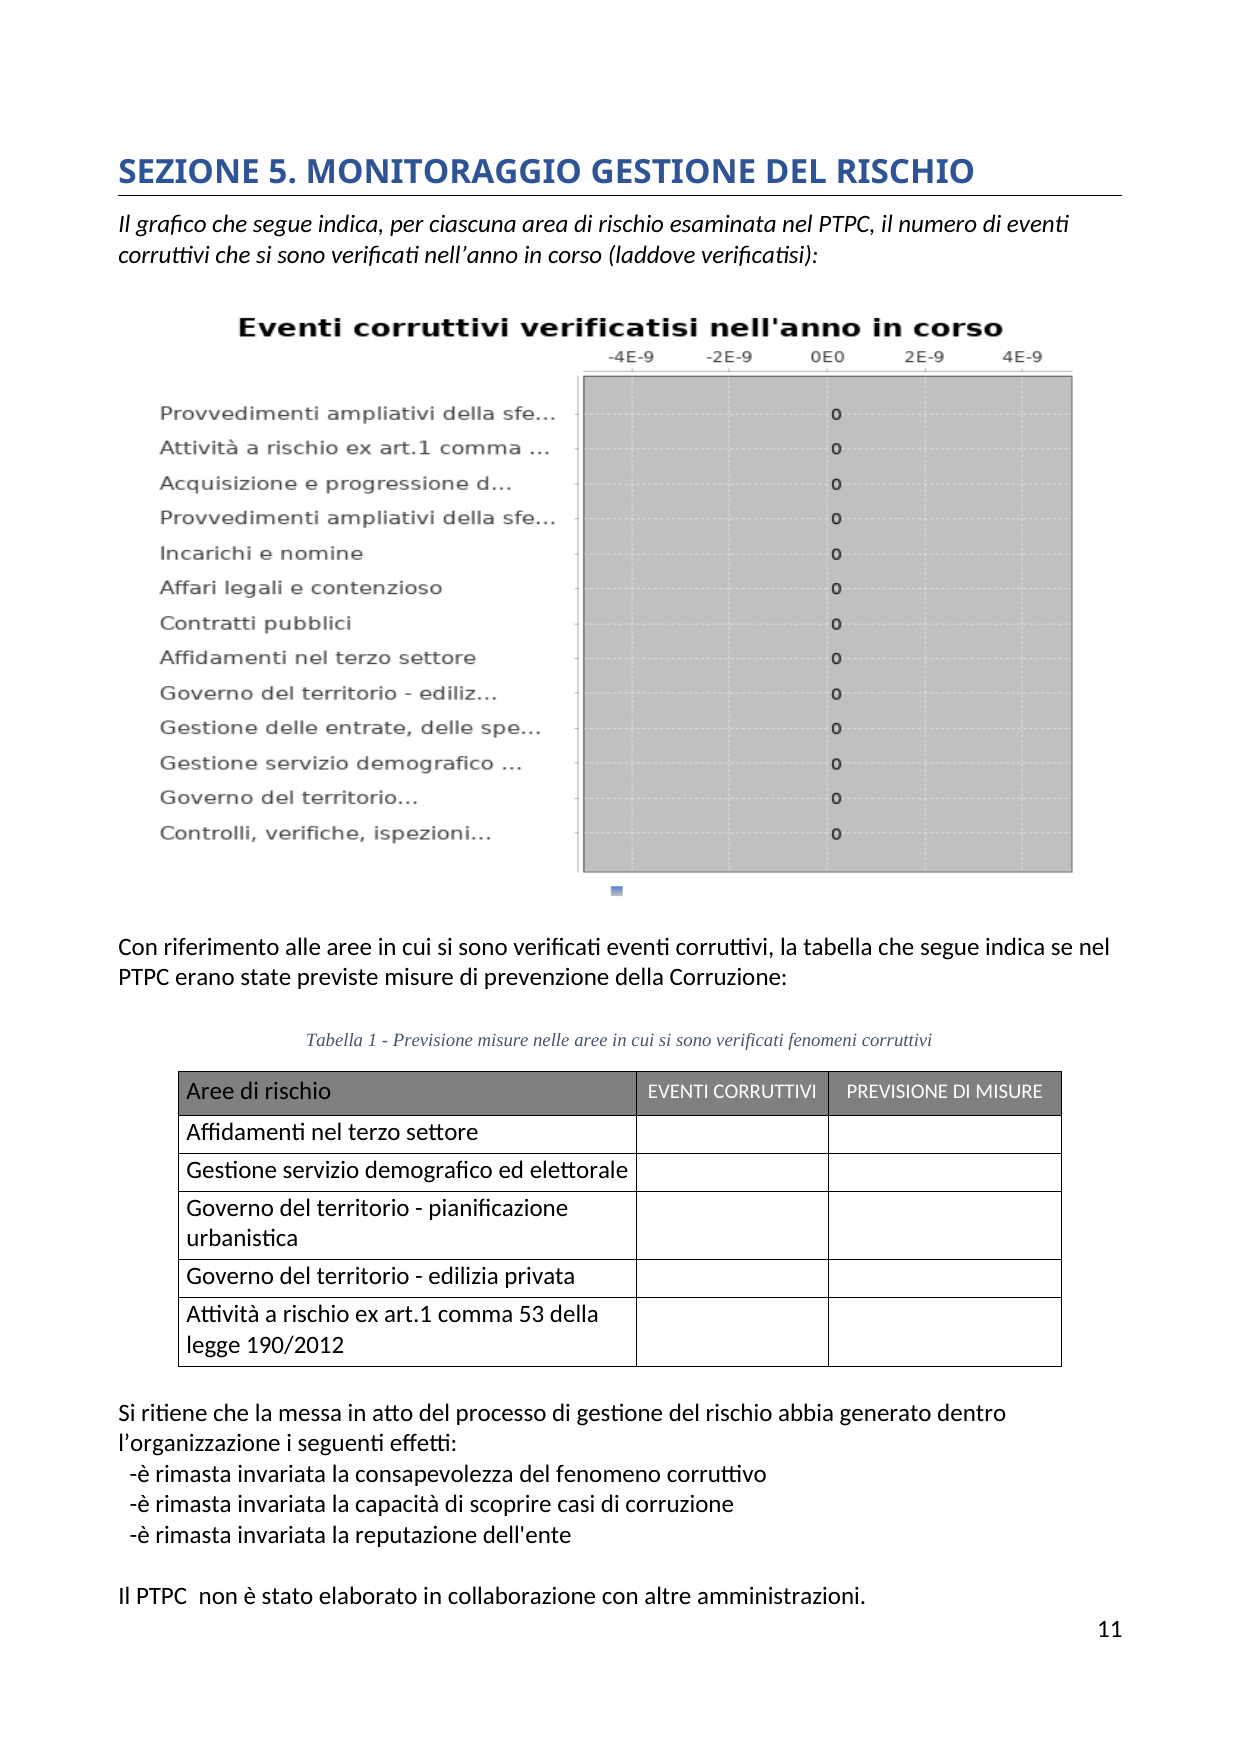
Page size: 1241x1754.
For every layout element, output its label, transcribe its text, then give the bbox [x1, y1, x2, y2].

table_cell [637, 1260, 828, 1297]
table_cell [829, 1260, 1061, 1297]
table_header PREVISIONE DI MISURE [829, 1072, 1061, 1115]
table_cell [829, 1298, 1061, 1366]
table_cell [637, 1192, 828, 1259]
table_cell Gestione servizio demografico ed elettorale [179, 1154, 636, 1191]
table_cell [829, 1154, 1061, 1191]
table_cell [637, 1298, 828, 1366]
subtitle SEZIONE 5. MONITORAGGIO GESTIONE DEL RISCHIO [118, 148, 1122, 195]
table_cell Affidamenti nel terzo settore [179, 1116, 636, 1153]
text Il grafico che segue indica, per ciascuna area di rischio esaminata nel PTPC, il numero di eventi corruttivi che si sono verificati nell’anno in corso (laddove verificatisi): [118, 209, 1122, 270]
text Con riferimento alle aree in cui si sono verificati eventi corruttivi, la tabella che segue indica se nel PTPC erano state previste misure di prevenzione della Corruzione: [118, 931, 1122, 992]
table_cell [829, 1192, 1061, 1259]
table_cell Governo del territorio - edilizia privata [179, 1260, 636, 1297]
table_cell [637, 1154, 828, 1191]
picture [151, 312, 1089, 901]
text -è rimasta invariata la consapevolezza del fenomeno corruttivo -è rimasta invariata la capacità di scoprire casi di corruzione -è rimasta invariata la reputazione dell'ente Il PTPC non è stato elaborato in collaborazione con altre amministrazioni. [118, 1458, 1122, 1611]
table_cell Governo del territorio - pianificazione urbanistica [179, 1192, 636, 1259]
table_cell [637, 1116, 828, 1153]
table_header EVENTI CORRUTTIVI [637, 1072, 828, 1115]
table_cell [829, 1116, 1061, 1153]
text Si ritiene che la messa in atto del processo di gestione del rischio abbia generato dentro l’organizzazione i seguenti effetti: [118, 1397, 1122, 1458]
table_header Aree di rischio [179, 1072, 636, 1115]
table_cell Attività a rischio ex art.1 comma 53 della legge 190/2012 [179, 1298, 636, 1366]
